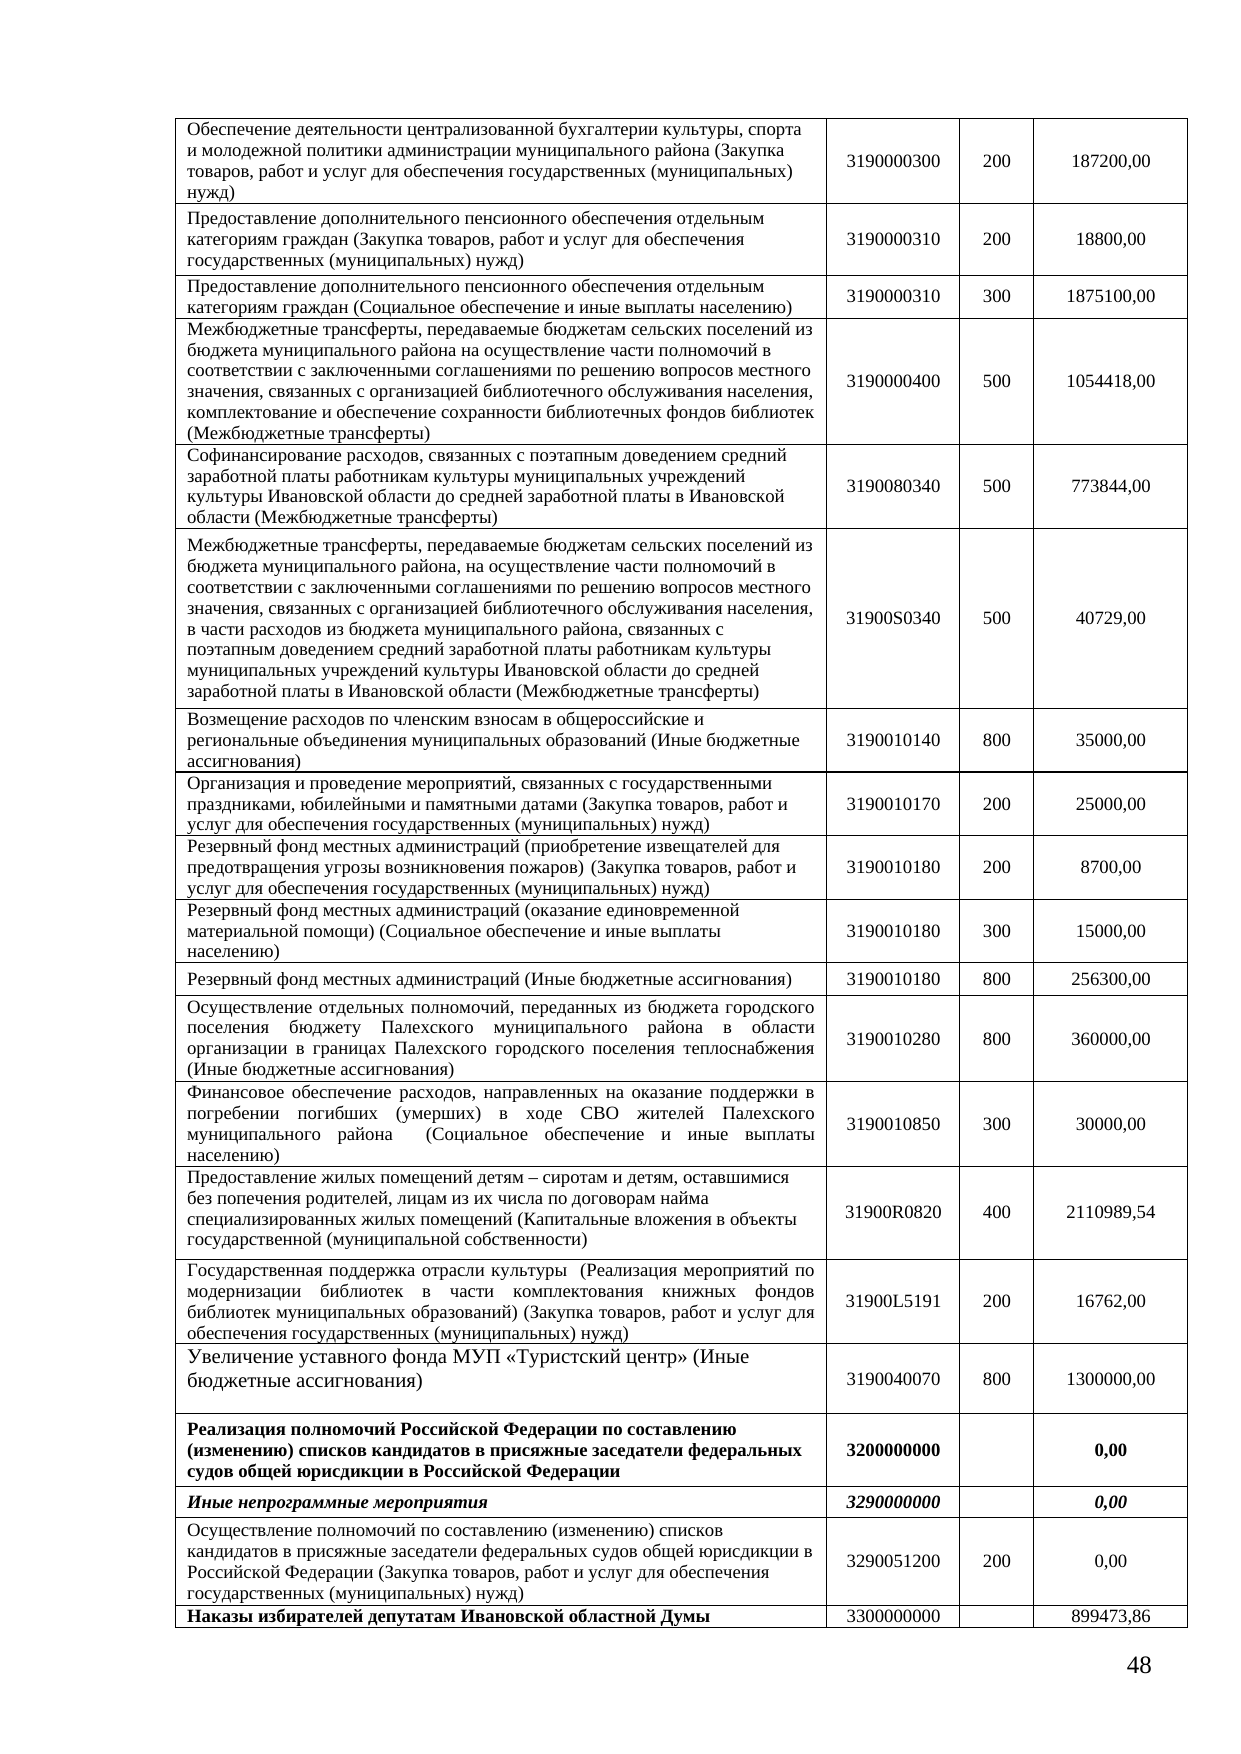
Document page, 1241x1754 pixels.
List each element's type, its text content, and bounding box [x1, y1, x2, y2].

table_cell 40729,00 [1034, 529, 1187, 708]
table_cell 800 [960, 709, 1033, 771]
table_cell 187200,00 [1034, 119, 1187, 202]
table_cell 300 [960, 900, 1033, 962]
table_cell Предоставление дополнительного пенсионного обеспечения отдельным категориям граждан (Социальное обеспечение и иные выплаты населению) [176, 276, 826, 317]
table_cell Возмещение расходов по членским взносам в общероссийские и региональные объединения муниципальных образований (Иные бюджетные ассигнования) [176, 709, 826, 771]
table_cell 3200000000 [827, 1414, 959, 1486]
table_cell 800 [960, 1344, 1033, 1413]
table_cell 3190010180 [827, 963, 959, 995]
table_cell Иные непрограммные мероприятия [176, 1487, 826, 1517]
table_cell 1300000,00 [1034, 1344, 1187, 1413]
table_cell Осуществление полномочий по составлению (изменению) списков кандидатов в присяжные заседатели федеральных судов общей юрисдикции в Российской Федерации (Закупка товаров, работ и услуг для обеспечения государственных (муниципальных) нужд) [176, 1518, 826, 1605]
table_cell 200 [960, 1518, 1033, 1605]
table_cell 31900L5191 [827, 1260, 959, 1343]
table_cell 35000,00 [1034, 709, 1187, 771]
table_cell 3190010140 [827, 709, 959, 771]
table_cell 0,00 [1034, 1518, 1187, 1605]
table_cell Межбюджетные трансферты, передаваемые бюджетам сельских поселений из бюджета муниципального района, на осуществление части полномочий в соответствии с заключенными соглашениями по решению вопросов местного значения, связанных с организацией библиотечного обслуживания населения, в части расходов из бюджета муниципального района, связанных с поэтапным доведением средний заработной платы работникам культуры муниципальных учреждений культуры Ивановской области до средней заработной платы в Ивановской области (Межбюджетные трансферты) [176, 529, 826, 708]
table_cell Резервный фонд местных администраций (приобретение извещателей для предотвращения угрозы возникновения пожаров) (Закупка товаров, работ и услуг для обеспечения государственных (муниципальных) нужд) [176, 836, 826, 898]
table_cell Реализация полномочий Российской Федерации по составлению (изменению) списков кандидатов в присяжные заседатели федеральных судов общей юрисдикции в Российской Федерации [176, 1414, 826, 1486]
table_cell 256300,00 [1034, 963, 1187, 995]
table_cell 3190010170 [827, 773, 959, 835]
table_cell 500 [960, 445, 1033, 528]
table_cell 899473,86 [1034, 1606, 1187, 1627]
table_cell 200 [960, 119, 1033, 202]
table_cell 200 [960, 773, 1033, 835]
table_cell 25000,00 [1034, 773, 1187, 835]
table_cell 360000,00 [1034, 996, 1187, 1081]
table_cell 8700,00 [1034, 836, 1187, 898]
table_cell Организация и проведение мероприятий, связанных с государственными праздниками, юбилейными и памятными датами (Закупка товаров, работ и услуг для обеспечения государственных (муниципальных) нужд) [176, 773, 826, 835]
table_cell 3300000000 [827, 1606, 959, 1627]
table_cell 3190000310 [827, 204, 959, 275]
table_cell 200 [960, 1260, 1033, 1343]
table_cell 3290000000 [827, 1487, 959, 1517]
table_cell 3190010180 [827, 900, 959, 962]
table_cell 3190000310 [827, 276, 959, 317]
table_cell 300 [960, 276, 1033, 317]
table_cell 0,00 [1034, 1414, 1187, 1486]
table_cell Софинансирование расходов, связанных с поэтапным доведением средний заработной платы работникам культуры муниципальных учреждений культуры Ивановской области до средней заработной платы в Ивановской области (Межбюджетные трансферты) [176, 445, 826, 528]
table_cell 0,00 [1034, 1487, 1187, 1517]
table_cell Финансовое обеспечение расходов, направленных на оказание поддержки в погребении погибших (умерших) в ходе СВО жителей Палехского муниципального района (Социальное обеспечение и иные выплаты населению) [176, 1082, 826, 1166]
table_cell 800 [960, 996, 1033, 1081]
table_cell 800 [960, 963, 1033, 995]
table_cell 3190010180 [827, 836, 959, 898]
table_cell Государственная поддержка отрасли культуры (Реализация мероприятий по модернизации библиотек в части комплектования книжных фондов библиотек муниципальных образований) (Закупка товаров, работ и услуг для обеспечения государственных (муниципальных) нужд) [176, 1260, 826, 1343]
table_cell 3190000300 [827, 119, 959, 202]
table_cell 31900S0340 [827, 529, 959, 708]
table_cell 3190010850 [827, 1082, 959, 1166]
table_cell Резервный фонд местных администраций (оказание единовременной материальной помощи) (Социальное обеспечение и иные выплаты населению) [176, 900, 826, 962]
table_cell 18800,00 [1034, 204, 1187, 275]
table_cell 3190040070 [827, 1344, 959, 1413]
table_cell 400 [960, 1167, 1033, 1259]
table_cell 300 [960, 1082, 1033, 1166]
table_cell Осуществление отдельных полномочий, переданных из бюджета городского поселения бюджету Палехского муниципального района в области организации в границах Палехского городского поселения теплоснабжения (Иные бюджетные ассигнования) [176, 996, 826, 1081]
table_cell 3190000400 [827, 319, 959, 443]
table_cell 2110989,54 [1034, 1167, 1187, 1259]
table_cell 500 [960, 529, 1033, 708]
table_cell 16762,00 [1034, 1260, 1187, 1343]
table_cell [960, 1414, 1033, 1486]
table_cell Обеспечение деятельности централизованной бухгалтерии культуры, спорта и молодежной политики администрации муниципального района (Закупка товаров, работ и услуг для обеспечения государственных (муниципальных) нужд) [176, 119, 826, 202]
table_cell 3190080340 [827, 445, 959, 528]
table_cell 30000,00 [1034, 1082, 1187, 1166]
table_cell 31900R0820 [827, 1167, 959, 1259]
table_cell 200 [960, 836, 1033, 898]
table_cell 200 [960, 204, 1033, 275]
table_cell Предоставление дополнительного пенсионного обеспечения отдельным категориям граждан (Закупка товаров, работ и услуг для обеспечения государственных (муниципальных) нужд) [176, 204, 826, 275]
table_cell 15000,00 [1034, 900, 1187, 962]
table_cell 500 [960, 319, 1033, 443]
table_cell Предоставление жилых помещений детям – сиротам и детям, оставшимися без попечения родителей, лицам из их числа по договорам найма специализированных жилых помещений (Капитальные вложения в объекты государственной (муниципальной собственности) [176, 1167, 826, 1259]
table_cell Наказы избирателей депутатам Ивановской областной Думы [176, 1606, 826, 1627]
table_cell 1875100,00 [1034, 276, 1187, 317]
table_cell Увеличение уставного фонда МУП «Туристский центр» (Иные бюджетные ассигнования) [176, 1344, 826, 1413]
table_cell 3190010280 [827, 996, 959, 1081]
table_cell 3290051200 [827, 1518, 959, 1605]
table_cell [960, 1487, 1033, 1517]
table_cell 1054418,00 [1034, 319, 1187, 443]
table_cell 773844,00 [1034, 445, 1187, 528]
table_cell Резервный фонд местных администраций (Иные бюджетные ассигнования) [176, 963, 826, 995]
table_cell Межбюджетные трансферты, передаваемые бюджетам сельских поселений из бюджета муниципального района на осуществление части полномочий в соответствии с заключенными соглашениями по решению вопросов местного значения, связанных с организацией библиотечного обслуживания населения, комплектование и обеспечение сохранности библиотечных фондов библиотек (Межбюджетные трансферты) [176, 319, 826, 443]
table_cell [960, 1606, 1033, 1627]
